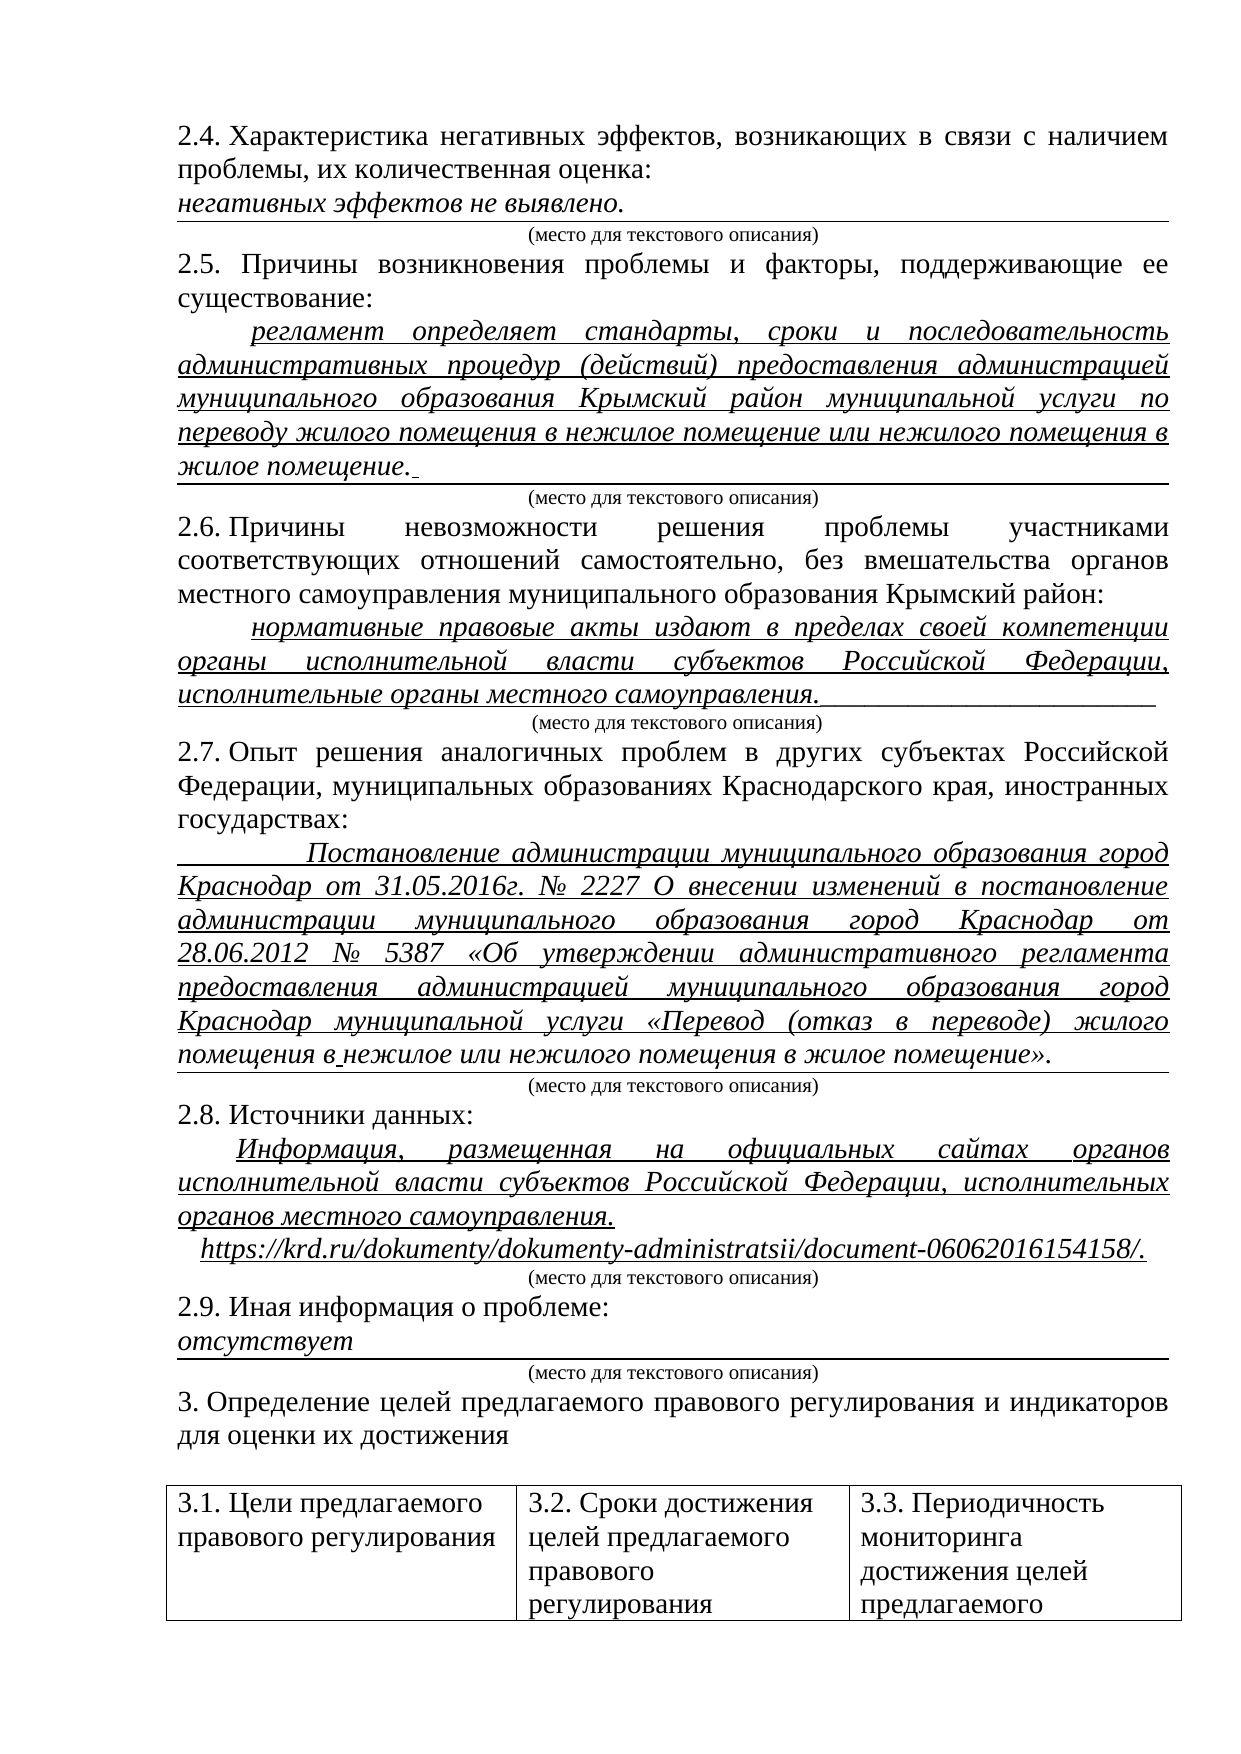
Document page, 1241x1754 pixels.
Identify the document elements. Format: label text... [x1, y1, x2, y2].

text регламент определяет стандарты, сроки и последовательность административных процедур (действий) предоставления администрацией муниципального образования Крымский район муниципальной услуги по переводу жилого помещения в нежилое помещение или нежилого помещения в жилое помещение. [177, 377, 1169, 410]
text Постановление администрации муниципального образования город Краснодар от 31.05.2016г. № 2227 О внесении изменений в постановление администрации муниципального образования город Краснодар от 28.06.2012 № 5387 «Об утверждении административного регламента предоставления администрацией муниципального образования город Краснодар муниципальной услуги «Перевод (отказ в переводе) жилого помещения в нежилое или нежилого помещения в жилое помещение». [177, 835, 1169, 864]
text (место для текстового описания) [177, 485, 1169, 509]
text отсутствует [177, 1323, 1169, 1358]
text нормативные правовые акты издают в пределах своей компетенции органы исполнительной власти субъектов Российской Федерации, исполнительные органы местного самоуправления._______________________ [177, 609, 1169, 672]
text 2.5. Причины возникновения проблемы и факторы, поддерживающие ее существование: [177, 246, 1169, 313]
text (место для текстового описания) [177, 1360, 1169, 1384]
text (место для текстового описания) [177, 1265, 1169, 1289]
text регламент определяет стандарты, сроки и последовательность административных процедур (действий) предоставления администрацией муниципального образования Крымский район муниципальной услуги по переводу жилого помещения в нежилое помещение или нежилого помещения в жилое помещение. [177, 411, 1169, 443]
text Информация, размещенная на официальных сайтах органов исполнительной власти субъектов Российской Федерации, исполнительных органов местного самоуправления. [177, 1131, 1169, 1194]
text 2.7. Опыт решения аналогичных проблем в других субъектах Российской Федерации, муниципальных образованиях Краснодарского края, иностранных государствах: [177, 734, 1169, 835]
text (место для текстового описания) [177, 710, 1169, 734]
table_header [167, 1486, 516, 1620]
text 2.6. Причины невозможности решения проблемы участниками соответствующих отношений самостоятельно, без вмешательства органов местного самоуправления муниципального образования Крымский район: [177, 509, 1169, 609]
text нормативные правовые акты издают в пределах своей компетенции органы исполнительной власти субъектов Российской Федерации, исполнительные органы местного самоуправления._______________________ [177, 673, 1169, 710]
text Постановление администрации муниципального образования город Краснодар от 31.05.2016г. № 2227 О внесении изменений в постановление администрации муниципального образования город Краснодар от 28.06.2012 № 5387 «Об утверждении административного регламента предоставления администрацией муниципального образования город Краснодар муниципальной услуги «Перевод (отказ в переводе) жилого помещения в нежилое или нежилого помещения в жилое помещение». [177, 866, 1169, 898]
text Постановление администрации муниципального образования город Краснодар от 31.05.2016г. № 2227 О внесении изменений в постановление администрации муниципального образования город Краснодар от 28.06.2012 № 5387 «Об утверждении административного регламента предоставления администрацией муниципального образования город Краснодар муниципальной услуги «Перевод (отказ в переводе) жилого помещения в нежилое или нежилого помещения в жилое помещение». [177, 1033, 1169, 1072]
text 2.4. Характеристика негативных эффектов, возникающих в связи с наличием проблемы, их количественная оценка: [177, 118, 1169, 185]
text (место для текстового описания) [177, 222, 1169, 246]
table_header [850, 1486, 1181, 1620]
text Постановление администрации муниципального образования город Краснодар от 31.05.2016г. № 2227 О внесении изменений в постановление администрации муниципального образования город Краснодар от 28.06.2012 № 5387 «Об утверждении административного регламента предоставления администрацией муниципального образования город Краснодар муниципальной услуги «Перевод (отказ в переводе) жилого помещения в нежилое или нежилого помещения в жилое помещение». [177, 999, 1169, 1032]
text 2.9. Иная информация о проблеме: [177, 1289, 1169, 1323]
text Постановление администрации муниципального образования город Краснодар от 31.05.2016г. № 2227 О внесении изменений в постановление администрации муниципального образования город Краснодар от 28.06.2012 № 5387 «Об утверждении административного регламента предоставления администрацией муниципального образования город Краснодар муниципальной услуги «Перевод (отказ в переводе) жилого помещения в нежилое или нежилого помещения в жилое помещение». [177, 899, 1169, 931]
text 3. Определение целей предлагаемого правового регулирования и индикаторов для оценки их достижения [177, 1384, 1169, 1451]
text 2.8. Источники данных: [177, 1097, 1169, 1131]
text Постановление администрации муниципального образования город Краснодар от 31.05.2016г. № 2227 О внесении изменений в постановление администрации муниципального образования город Краснодар от 28.06.2012 № 5387 «Об утверждении административного регламента предоставления администрацией муниципального образования город Краснодар муниципальной услуги «Перевод (отказ в переводе) жилого помещения в нежилое или нежилого помещения в жилое помещение». [177, 932, 1169, 965]
text регламент определяет стандарты, сроки и последовательность административных процедур (действий) предоставления администрацией муниципального образования Крымский район муниципальной услуги по переводу жилого помещения в нежилое помещение или нежилого помещения в жилое помещение. [177, 313, 1169, 376]
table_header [517, 1486, 849, 1620]
text (место для текстового описания) [177, 1073, 1169, 1097]
text негативных эффектов не выявлено. [177, 185, 1169, 221]
text Информация, размещенная на официальных сайтах органов исполнительной власти субъектов Российской Федерации, исполнительных органов местного самоуправления. [177, 1195, 1169, 1232]
text https://krd.ru/dokumenty/dokumenty-administratsii/document-06062016154158/. [177, 1232, 1169, 1265]
text регламент определяет стандарты, сроки и последовательность административных процедур (действий) предоставления администрацией муниципального образования Крымский район муниципальной услуги по переводу жилого помещения в нежилое помещение или нежилого помещения в жилое помещение. [177, 444, 1169, 483]
text Постановление администрации муниципального образования город Краснодар от 31.05.2016г. № 2227 О внесении изменений в постановление администрации муниципального образования город Краснодар от 28.06.2012 № 5387 «Об утверждении административного регламента предоставления администрацией муниципального образования город Краснодар муниципальной услуги «Перевод (отказ в переводе) жилого помещения в нежилое или нежилого помещения в жилое помещение». [177, 966, 1169, 998]
